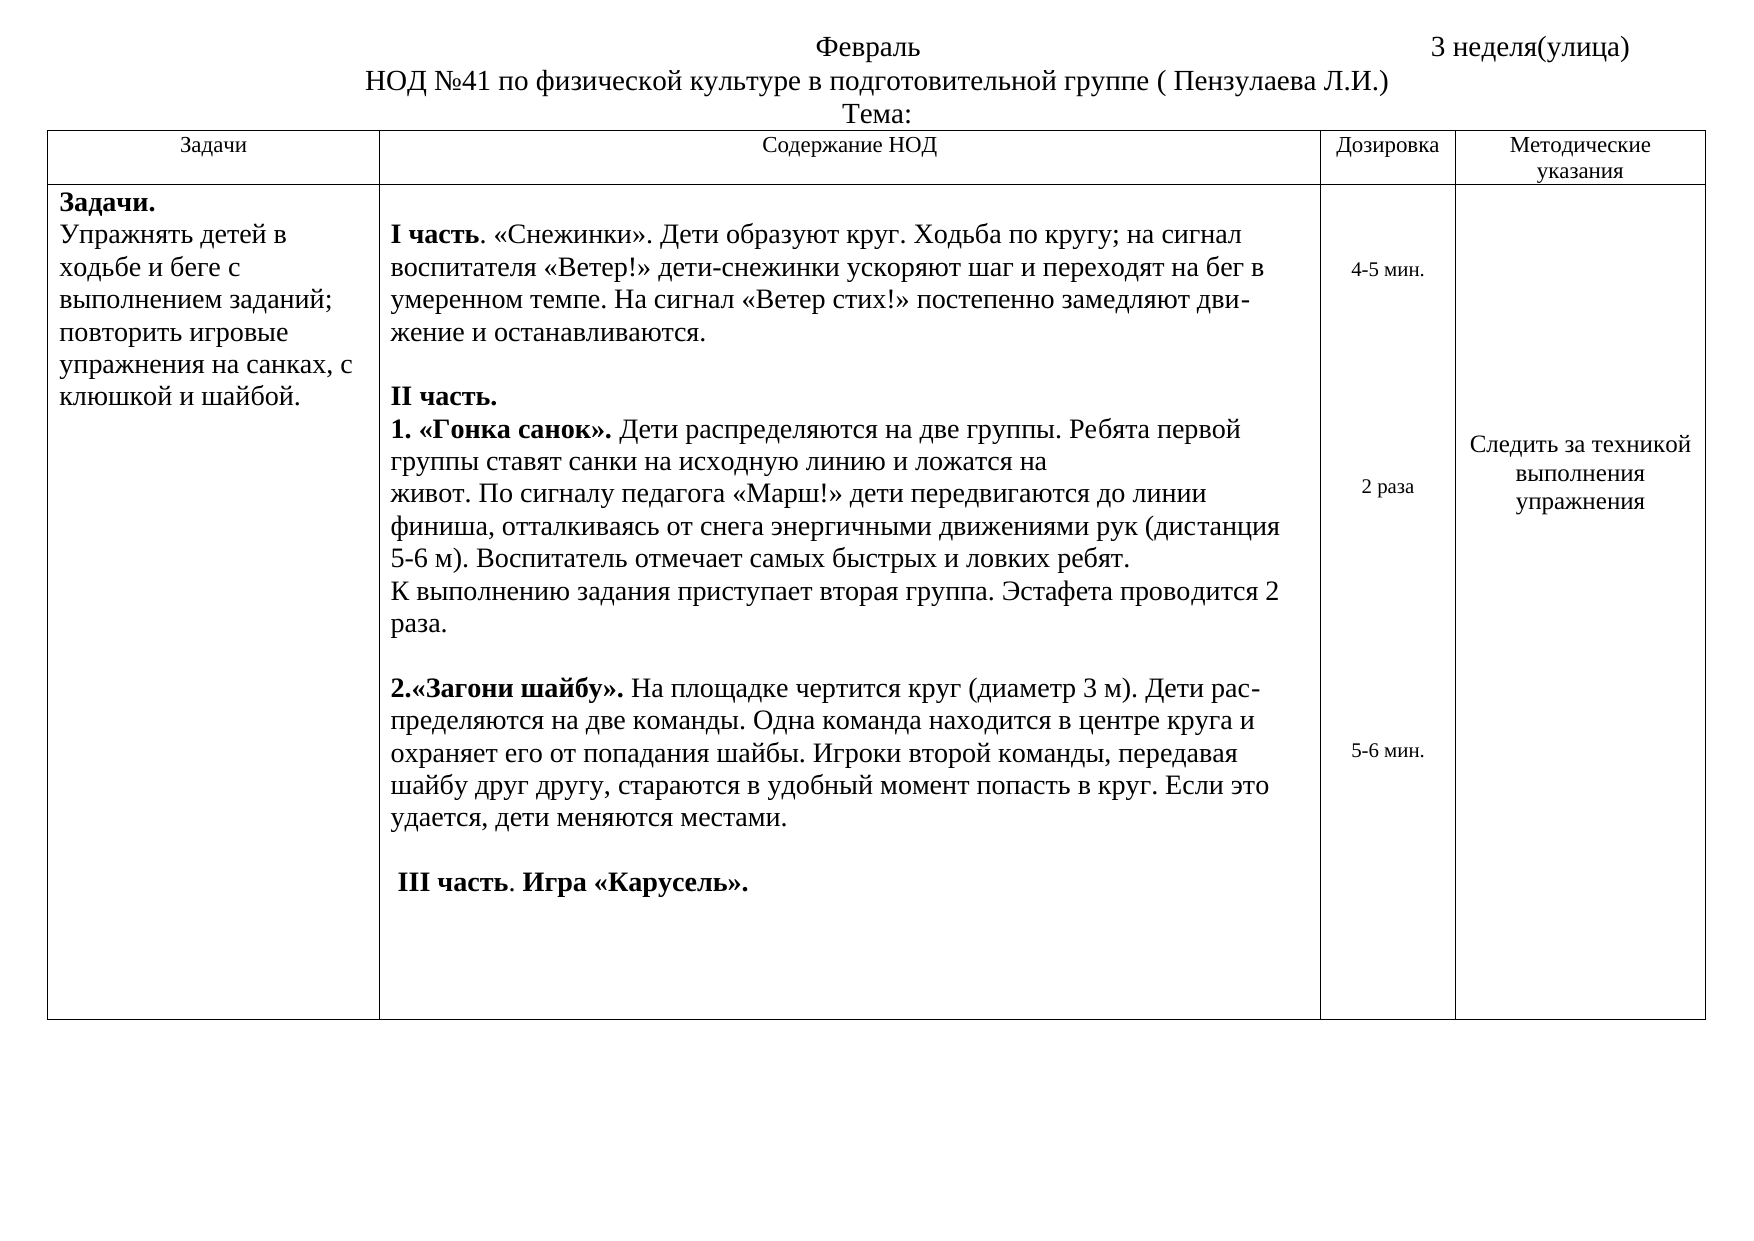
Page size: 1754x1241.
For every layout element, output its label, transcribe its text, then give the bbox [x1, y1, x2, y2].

table_cell Задачи. Упражнять детей в ходьбе и беге с выполнением заданий; повторить игровые упражнения на санках, с клюшкой и шайбой. [48, 185, 379, 1019]
table_header Методические указания [1456, 131, 1705, 184]
table_header Содержание НОД [380, 131, 1320, 184]
table_cell [1456, 185, 1705, 211]
table_header Задачи [48, 131, 379, 184]
text Тема: [59, 97, 1695, 130]
text НОД №41 по физической культуре в подготовительной группе ( Пензулаева Л.И.) [59, 63, 1695, 97]
text Февраль 3 неделя(улица) [59, 29, 1695, 63]
table_cell Следить за техникой выполнения упражнения [1456, 211, 1705, 1019]
table_header Дозировка [1321, 131, 1455, 184]
table_cell 4-5 мин. 2 раза 5-6 мин. [1321, 185, 1455, 1019]
table_cell I часть. «Снежинки». Дети образуют круг. Ходьба по кругу; на сигнал воспитателя «Ветер!» дети-снежинки ускоряют шаг и переходят на бег в умеренном темпе. На сигнал «Ветер стих!» постепенно замедляют движение и останавливаются. II часть. 1. «Гонка санок». Дети распределяются на две группы. Ребята первой группы ставят санки на исходную линию и ложатся на живот. По сигналу педагога «Марш!» дети передвигаются до линии финиша, отталкиваясь от снега энергичными движениями рук (дистанция 5-6 м). Воспитатель отмечает самых быстрых и ловких ребят. К выполнению задания приступает вторая группа. Эстафета проводится 2 раза. 2.«Загони шайбу». На площадке чертится круг (диаметр 3 м). Дети распределяются на две команды. Одна команда находится в центре круга и охраняет его от попадания шайбы. Игроки второй команды, передавая шайбу друг другу, стараются в удобный момент попасть в круг. Если это удается, дети меняются местами. III часть. Игра «Карусель». [380, 185, 1320, 1019]
